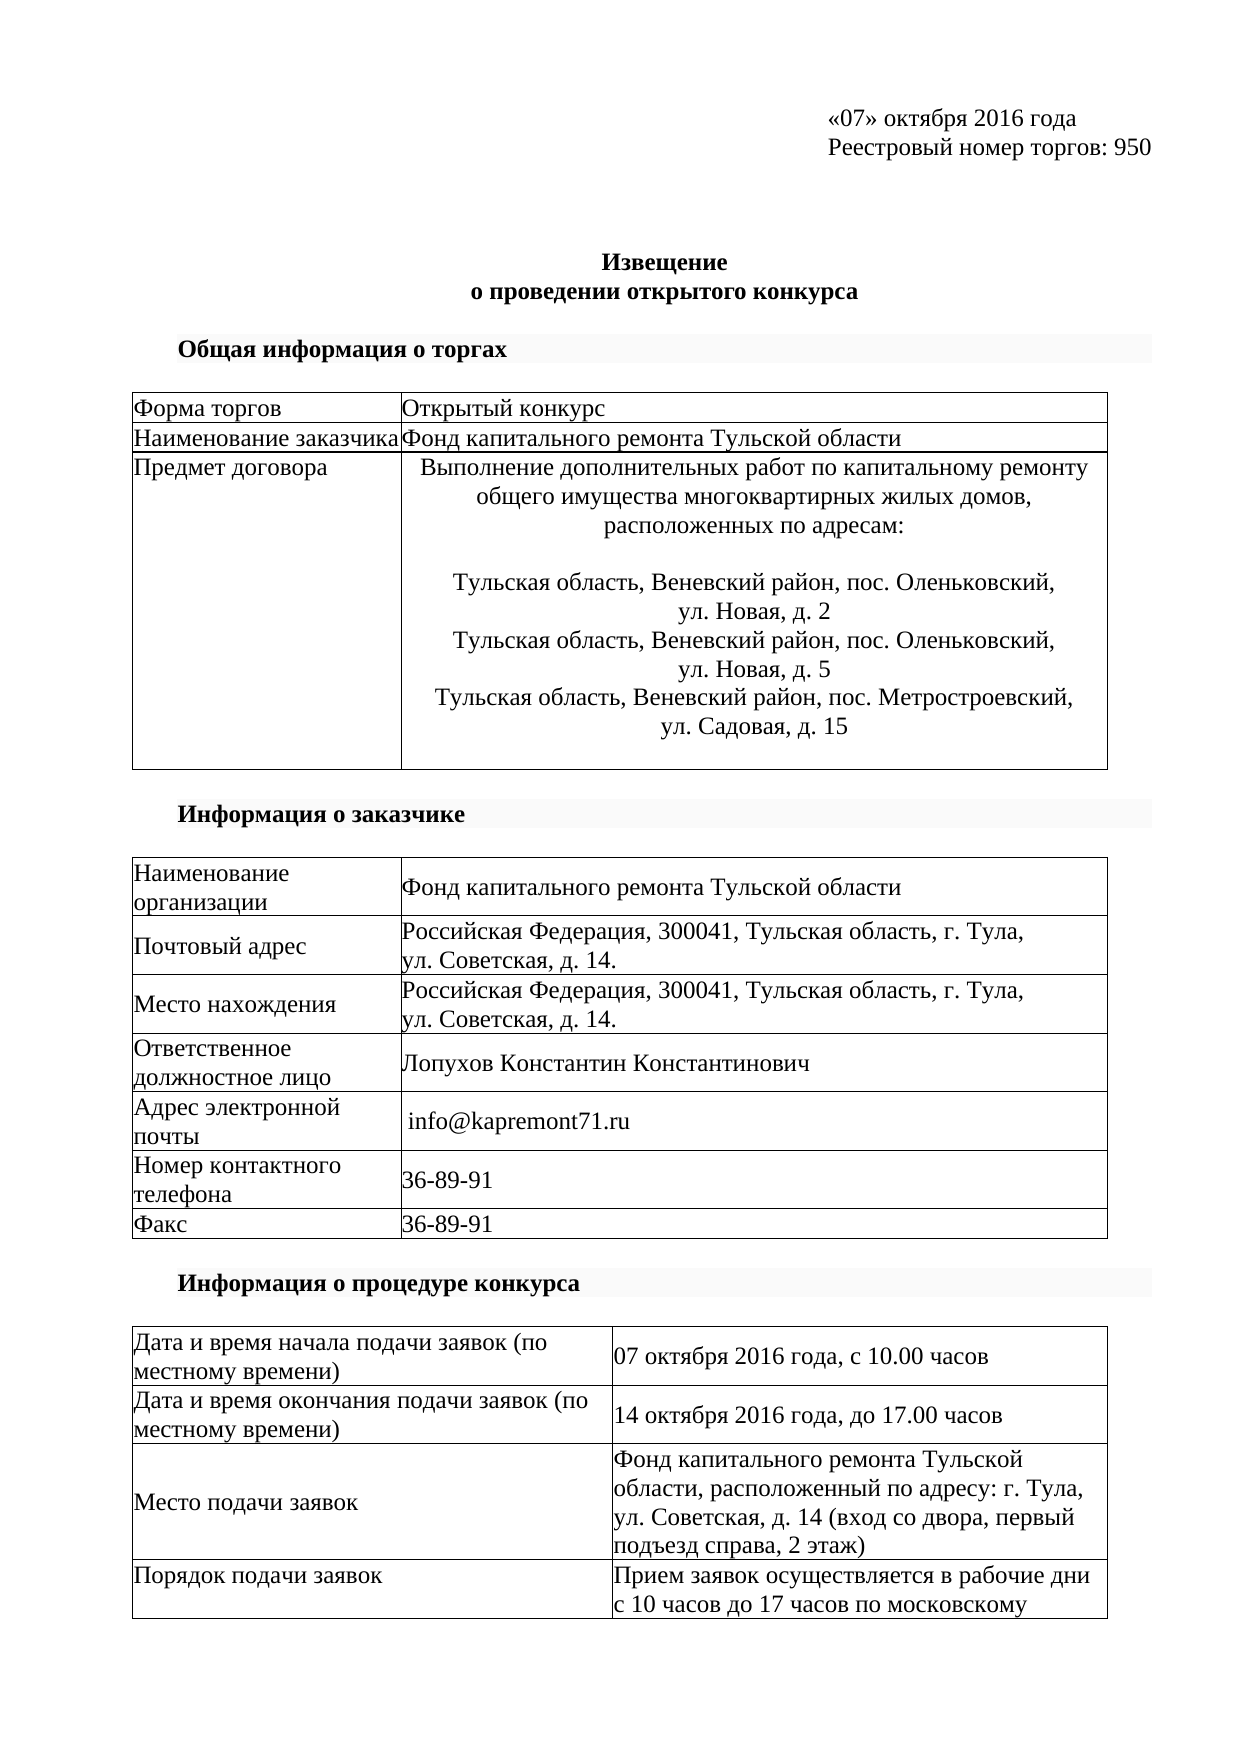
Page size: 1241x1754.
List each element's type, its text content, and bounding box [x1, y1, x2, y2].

table_cell Лопухов Константин Константинович [402, 1034, 1107, 1091]
table_cell Место нахождения [133, 975, 401, 1032]
table_header Фонд капитального ремонта Тульской области [402, 858, 1107, 915]
table_cell Факс [133, 1209, 401, 1238]
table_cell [613, 1560, 1107, 1618]
table_header 07 октября 2016 года, с 10.00 часов [613, 1327, 1107, 1384]
table_cell Адрес электронной почты [133, 1092, 401, 1149]
table_cell Фонд капитального ремонта Тульской области, расположенный по адресу: г. Тула, ул. Советская, д. 14 (вход со двора, первый подъезд справа, 2 этаж) [613, 1444, 1107, 1559]
table_cell Предмет договора [133, 453, 401, 769]
table_cell 36-89-91 [402, 1151, 1107, 1208]
table_header Открытый конкурс [402, 393, 1107, 422]
table_cell Место подачи заявок [133, 1444, 612, 1559]
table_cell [133, 1560, 612, 1618]
table_header Наименование организации [133, 858, 401, 915]
text Общая информация о торгах [177, 334, 1152, 363]
text о проведении открытого конкурса [177, 276, 1152, 305]
table_header Дата и время начала подачи заявок (по местному времени) [133, 1327, 612, 1384]
table_cell 36-89-91 [402, 1209, 1107, 1238]
table_cell Наименование заказчика [133, 423, 401, 451]
table_cell Фонд капитального ремонта Тульской области [402, 423, 1107, 451]
table_header Форма торгов [133, 393, 401, 422]
table_cell Почтовый адрес [133, 916, 401, 974]
table_cell Российская Федерация, 300041, Тульская область, г. Тула, ул. Советская, д. 14. [402, 975, 1107, 1032]
table_cell Ответственное должностное лицо [133, 1034, 401, 1091]
table_cell Дата и время окончания подачи заявок (по местному времени) [133, 1386, 612, 1443]
text Информация о заказчике [177, 799, 1152, 828]
text Информация о процедуре конкурса [177, 1268, 1152, 1297]
text Реестровый номер торгов: 950 [177, 132, 1152, 161]
table_cell Номер контактного телефона [133, 1151, 401, 1208]
table_cell Российская Федерация, 300041, Тульская область, г. Тула, ул. Советская, д. 14. [402, 916, 1107, 974]
table_cell info@kapremont71.ru [402, 1092, 1107, 1149]
text Извещение [177, 247, 1152, 276]
table_cell Выполнение дополнительных работ по капитальному ремонту общего имущества многоквартирных жилых домов, расположенных по адресам: Тульская область, Веневский район, пос. Оленьковский, ул. Новая, д. 2 Тульская область, Веневский район, пос. Оленьковский, ул. Новая, д. 5 Тульская область, Веневский район, пос. Метростроевский, ул. Садовая, д. 15 [402, 453, 1107, 769]
table_cell 14 октября 2016 года, до 17.00 часов [613, 1386, 1107, 1443]
text «07» октября 2016 года [177, 103, 1152, 132]
